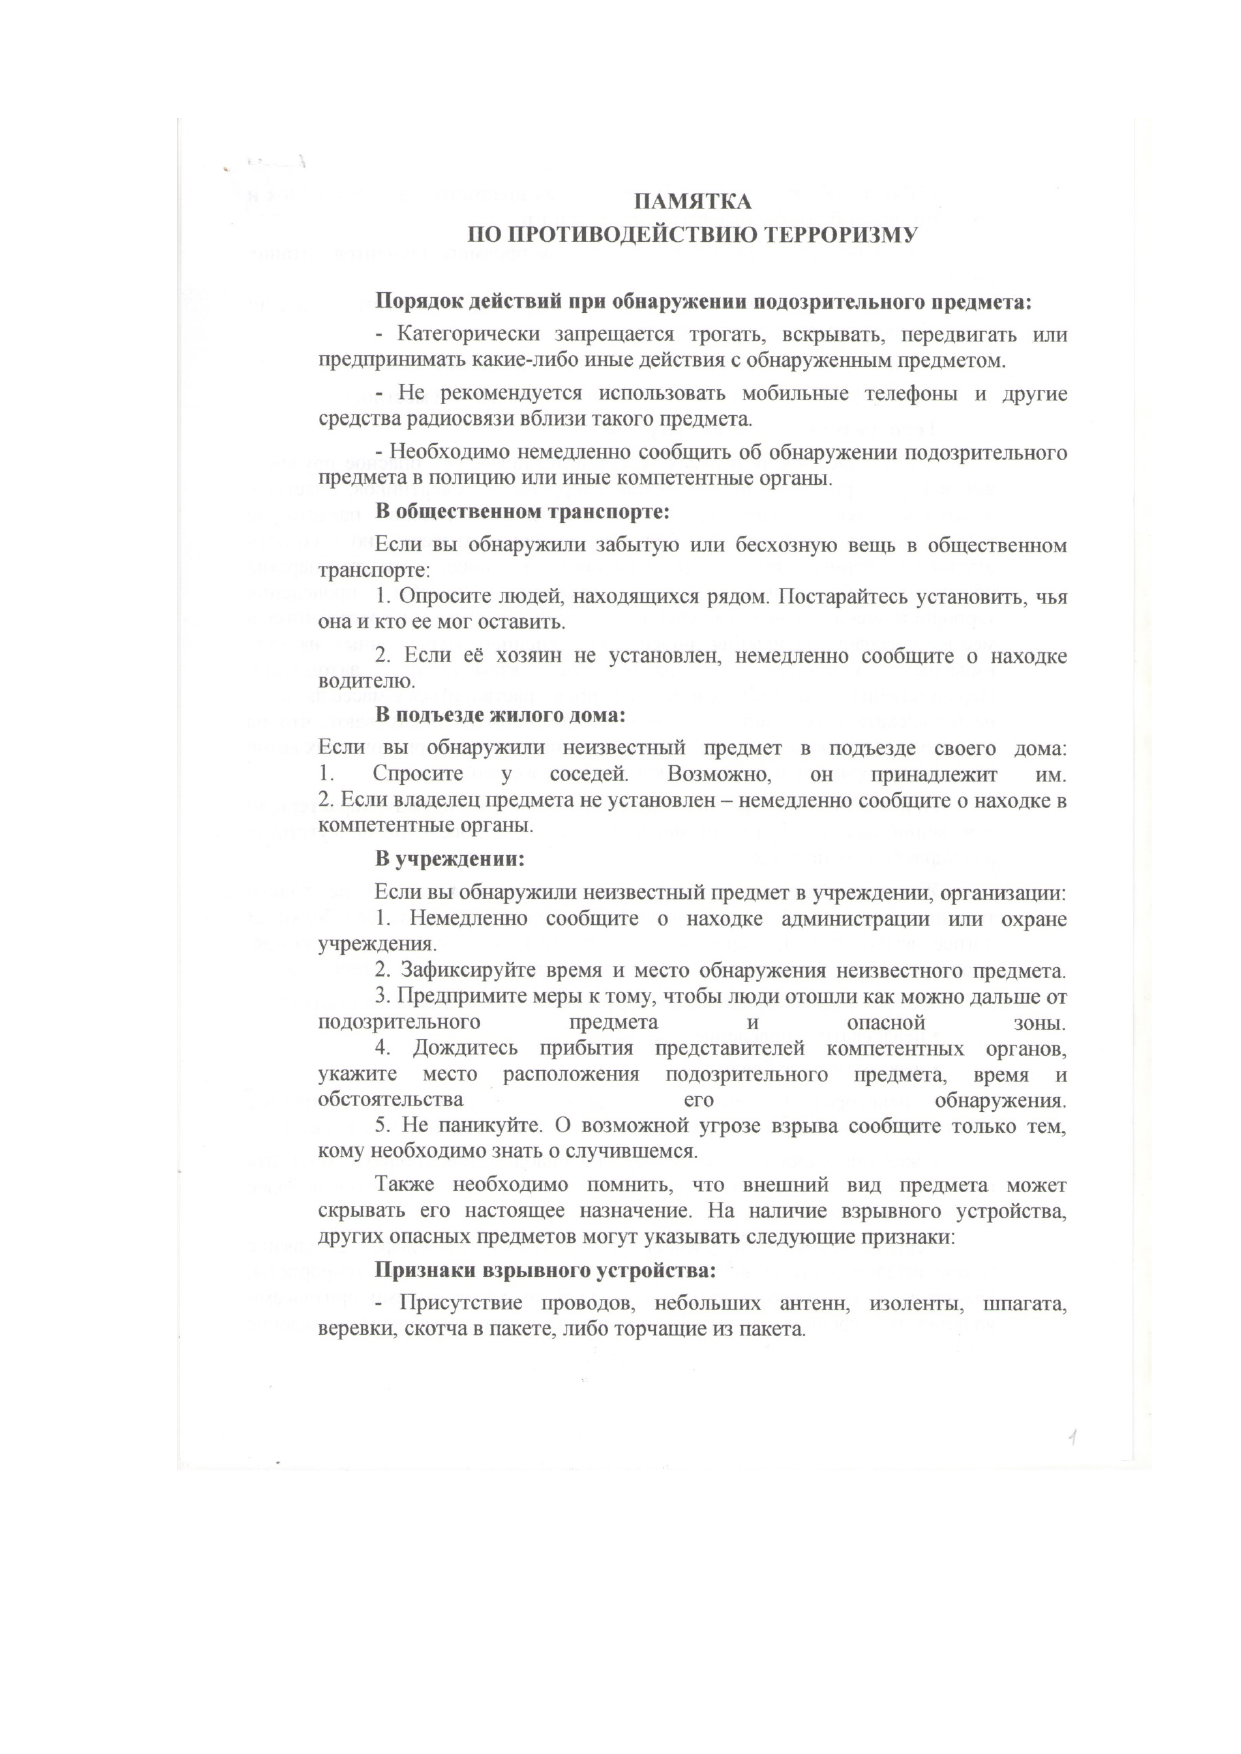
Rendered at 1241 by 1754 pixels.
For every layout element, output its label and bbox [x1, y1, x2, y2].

picture [177, 118, 1152, 1471]
